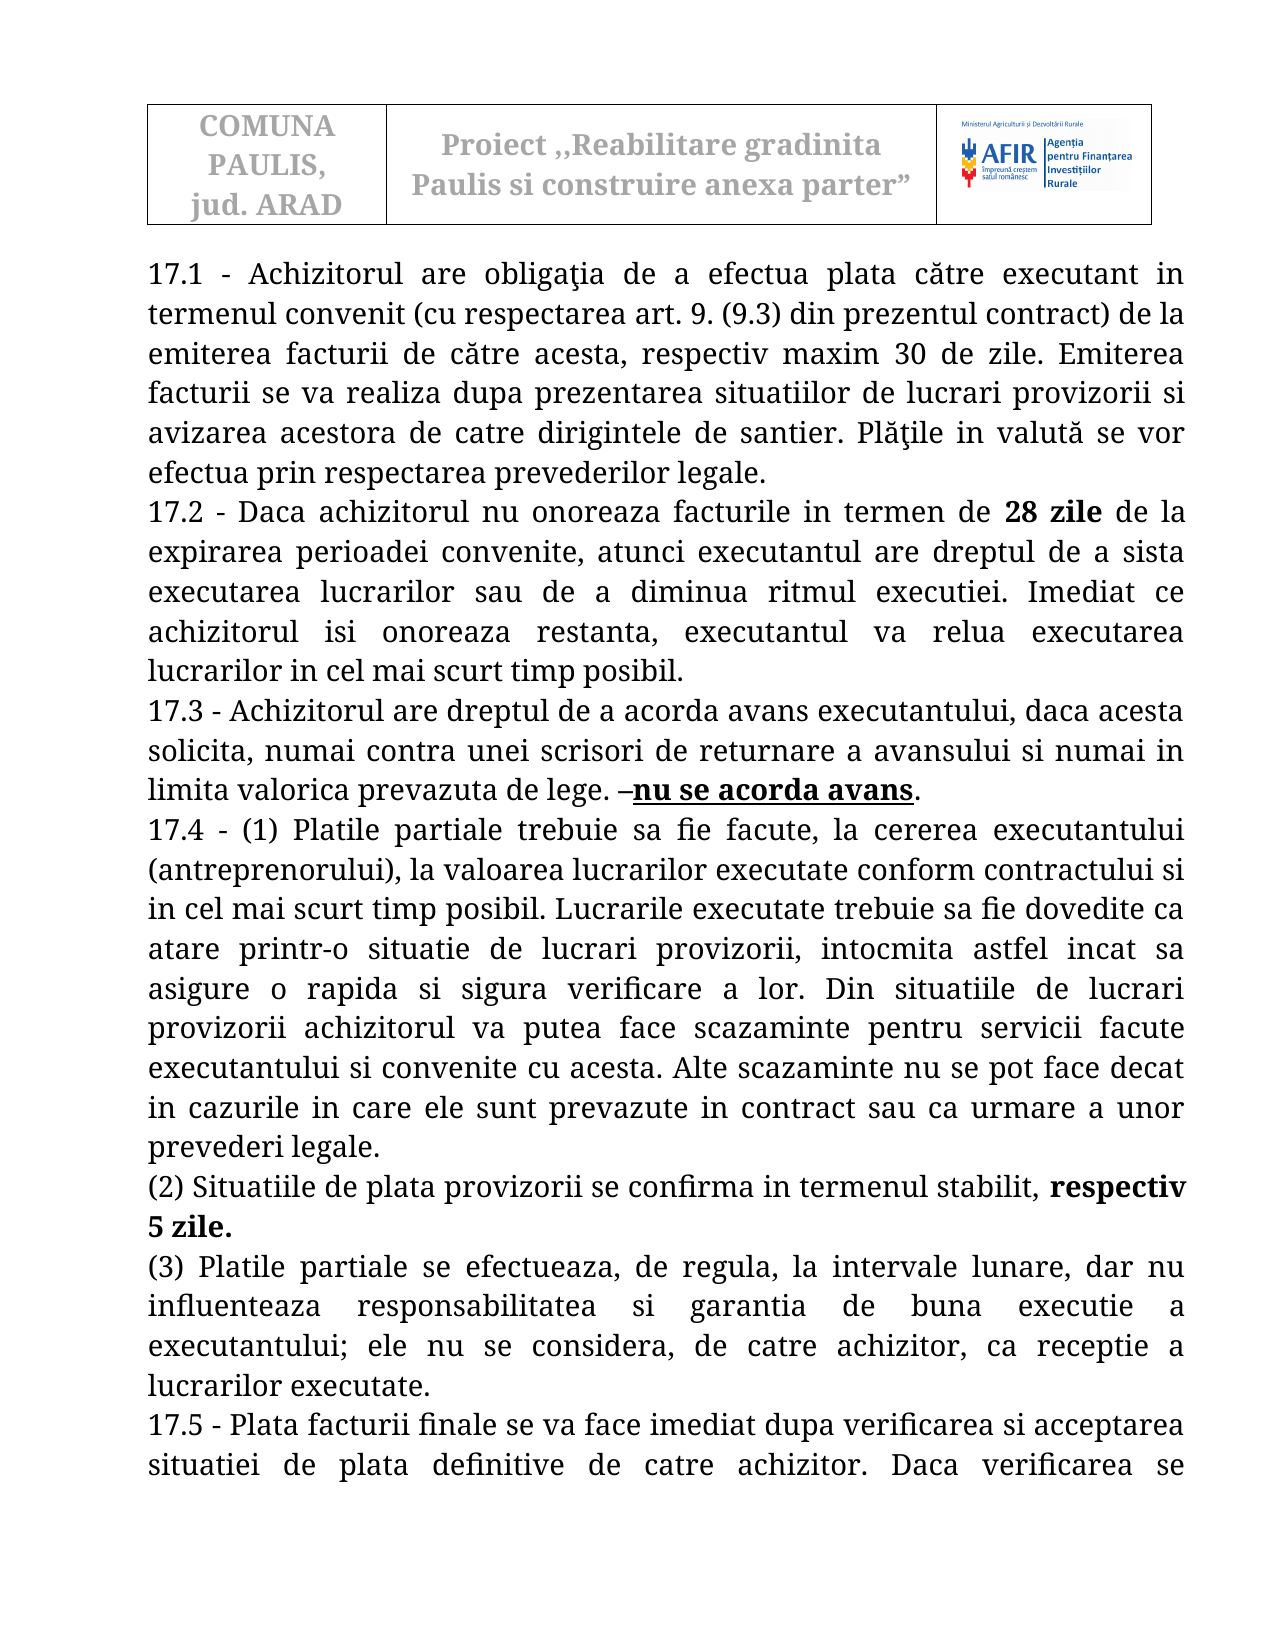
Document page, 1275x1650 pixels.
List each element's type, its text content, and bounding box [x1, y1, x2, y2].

text 17.4 - (1) Platile partiale trebuie sa fie facute, la cererea executantului (antreprenorului), la valoarea lucrarilor executate conform contractului si in cel mai scurt timp posibil. Lucrarile executate trebuie sa fie dovedite ca atare printr-o situatie de lucrari provizorii, intocmita astfel incat sa asigure o rapida si sigura verificare a lor. Din situatiile de lucrari provizorii achizitorul va putea face scazaminte pentru servicii facute executantului si convenite cu acesta. Alte scazaminte nu se pot face decat in cazurile in care ele sunt prevazute in contract sau ca urmare a unor prevederi legale. [148, 809, 1186, 1166]
text 17.3 - Achizitorul are dreptul de a acorda avans executantului, daca acesta solicita, numai contra unei scrisori de returnare a avansului si numai in limita valorica prevazuta de lege. –nu se acorda avans. [148, 690, 1186, 809]
text 17.1 - Achizitorul are obligaţia de a efectua plata către executant in termenul convenit (cu respectarea art. 9. (9.3) din prezentul contract) de la emiterea facturii de către acesta, respectiv maxim 30 de zile. Emiterea facturii se va realiza dupa prezentarea situatiilor de lucrari provizorii si avizarea acestora de catre dirigintele de santier. Plăţile in valută se vor efectua prin respectarea prevederilor legale. [148, 254, 1186, 492]
text (3) Platile partiale se efectueaza, de regula, la intervale lunare, dar nu influenteaza responsabilitatea si garantia de buna executie a executantului; ele nu se considera, de catre achizitor, ca receptie a lucrarilor executate. [148, 1246, 1186, 1404]
picture [962, 119, 1133, 191]
text (2) Situatiile de plata provizorii se confirma in termenul stabilit, respectiv 5 zile. [148, 1166, 1186, 1246]
text 17.2 - Daca achizitorul nu onoreaza facturile in termen de 28 zile de la expirarea perioadei convenite, atunci executantul are dreptul de a sista executarea lucrarilor sau de a diminua ritmul executiei. Imediat ce achizitorul isi onoreaza restanta, executantul va relua executarea lucrarilor in cel mai scurt timp posibil. [148, 492, 1186, 690]
